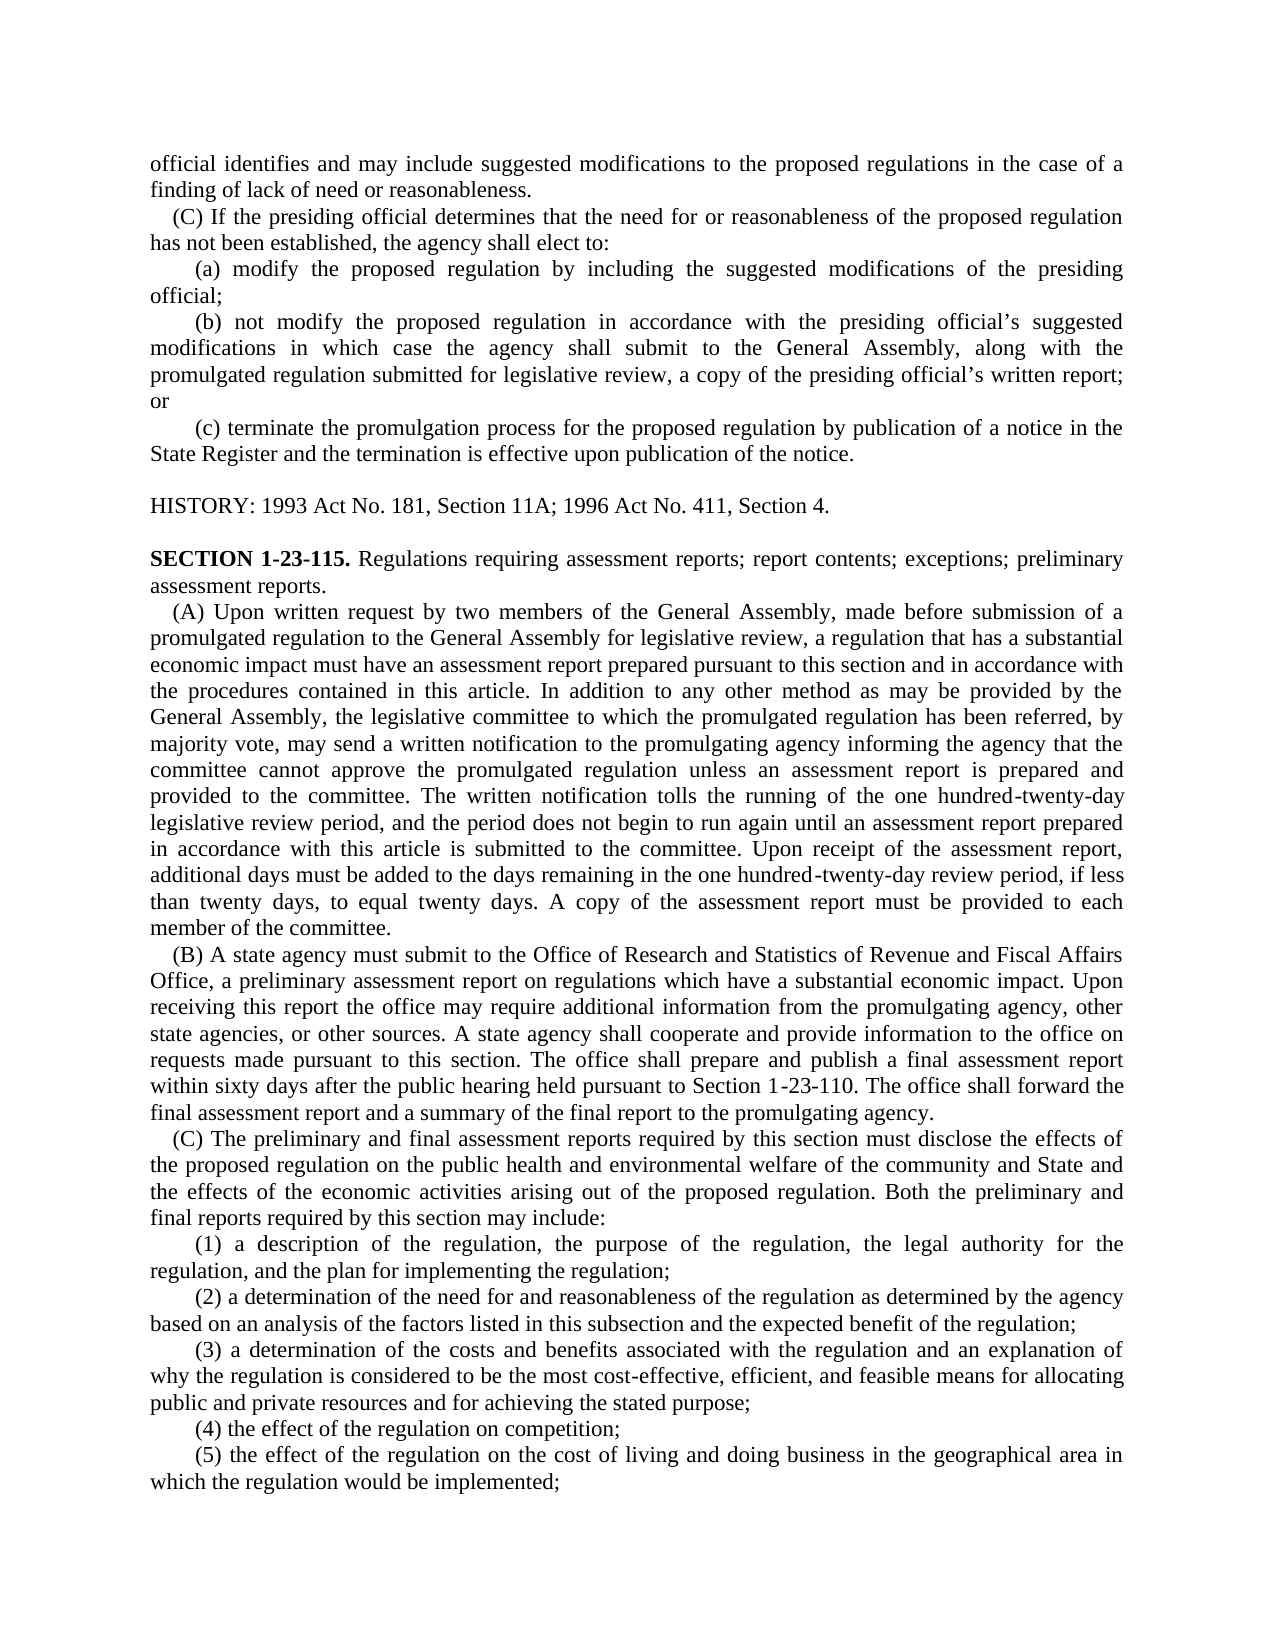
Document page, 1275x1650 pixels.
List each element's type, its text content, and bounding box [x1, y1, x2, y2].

text (4) the effect of the regulation on competition; [150, 1415, 1125, 1441]
text (C) If the presiding official determines that the need for or reasonableness of the proposed regulation has not been established, the agency shall elect to: [150, 203, 1125, 255]
text (B) A state agency must submit to the Office of Research and Statistics of Revenue and Fiscal Affairs Office, a preliminary assessment report on regulations which have a substantial economic impact. Upon receiving this report the office may require additional information from the promulgating agency, other state agencies, or other sources. A state agency shall cooperate and provide information to the office on requests made pursuant to this section. The office shall prepare and publish a final assessment report within sixty days after the public hearing held pursuant to Section 1-23-110. The office shall forward the final assessment report and a summary of the final report to the promulgating agency. [150, 941, 1125, 1125]
text (a) modify the proposed regulation by including the suggested modifications of the presiding official; [150, 255, 1125, 308]
text (1) a description of the regulation, the purpose of the regulation, the legal authority for the regulation, and the plan for implementing the regulation; [150, 1231, 1125, 1283]
text (C) The preliminary and final assessment reports required by this section must disclose the effects of the proposed regulation on the public health and environmental welfare of the community and State and the effects of the economic activities arising out of the proposed regulation. Both the preliminary and final reports required by this section may include: [150, 1125, 1125, 1231]
text (5) the effect of the regulation on the cost of living and doing business in the geographical area in which the regulation would be implemented; [150, 1441, 1125, 1494]
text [150, 150, 1125, 203]
text HISTORY: 1993 Act No. 181, Section 11A; 1996 Act No. 411, Section 4. [150, 493, 1125, 519]
text (3) a determination of the costs and benefits associated with the regulation and an explanation of why the regulation is considered to be the most cost-effective, efficient, and feasible means for allocating public and private resources and for achieving the stated purpose; [150, 1336, 1125, 1415]
text (2) a determination of the need for and reasonableness of the regulation as determined by the agency based on an analysis of the factors listed in this subsection and the expected benefit of the regulation; [150, 1283, 1125, 1336]
text (b) not modify the proposed regulation in accordance with the presiding official’s suggested modifications in which case the agency shall submit to the General Assembly, along with the promulgated regulation submitted for legislative review, a copy of the presiding official’s written report; or [150, 308, 1125, 413]
text (c) terminate the promulgation process for the proposed regulation by publication of a notice in the State Register and the termination is effective upon publication of the notice. [150, 413, 1125, 466]
text (A) Upon written request by two members of the General Assembly, made before submission of a promulgated regulation to the General Assembly for legislative review, a regulation that has a substantial economic impact must have an assessment report prepared pursuant to this section and in accordance with the procedures contained in this article. In addition to any other method as may be provided by the General Assembly, the legislative committee to which the promulgated regulation has been referred, by majority vote, may send a written notification to the promulgating agency informing the agency that the committee cannot approve the promulgated regulation unless an assessment report is prepared and provided to the committee. The written notification tolls the running of the one hundred-twenty-day legislative review period, and the period does not begin to run again until an assessment report prepared in accordance with this article is submitted to the committee. Upon receipt of the assessment report, additional days must be added to the days remaining in the one hundred-twenty-day review period, if less than twenty days, to equal twenty days. A copy of the assessment report must be provided to each member of the committee. [150, 598, 1125, 941]
text SECTION 1-23-115. Regulations requiring assessment reports; report contents; exceptions; preliminary assessment reports. [150, 545, 1125, 598]
